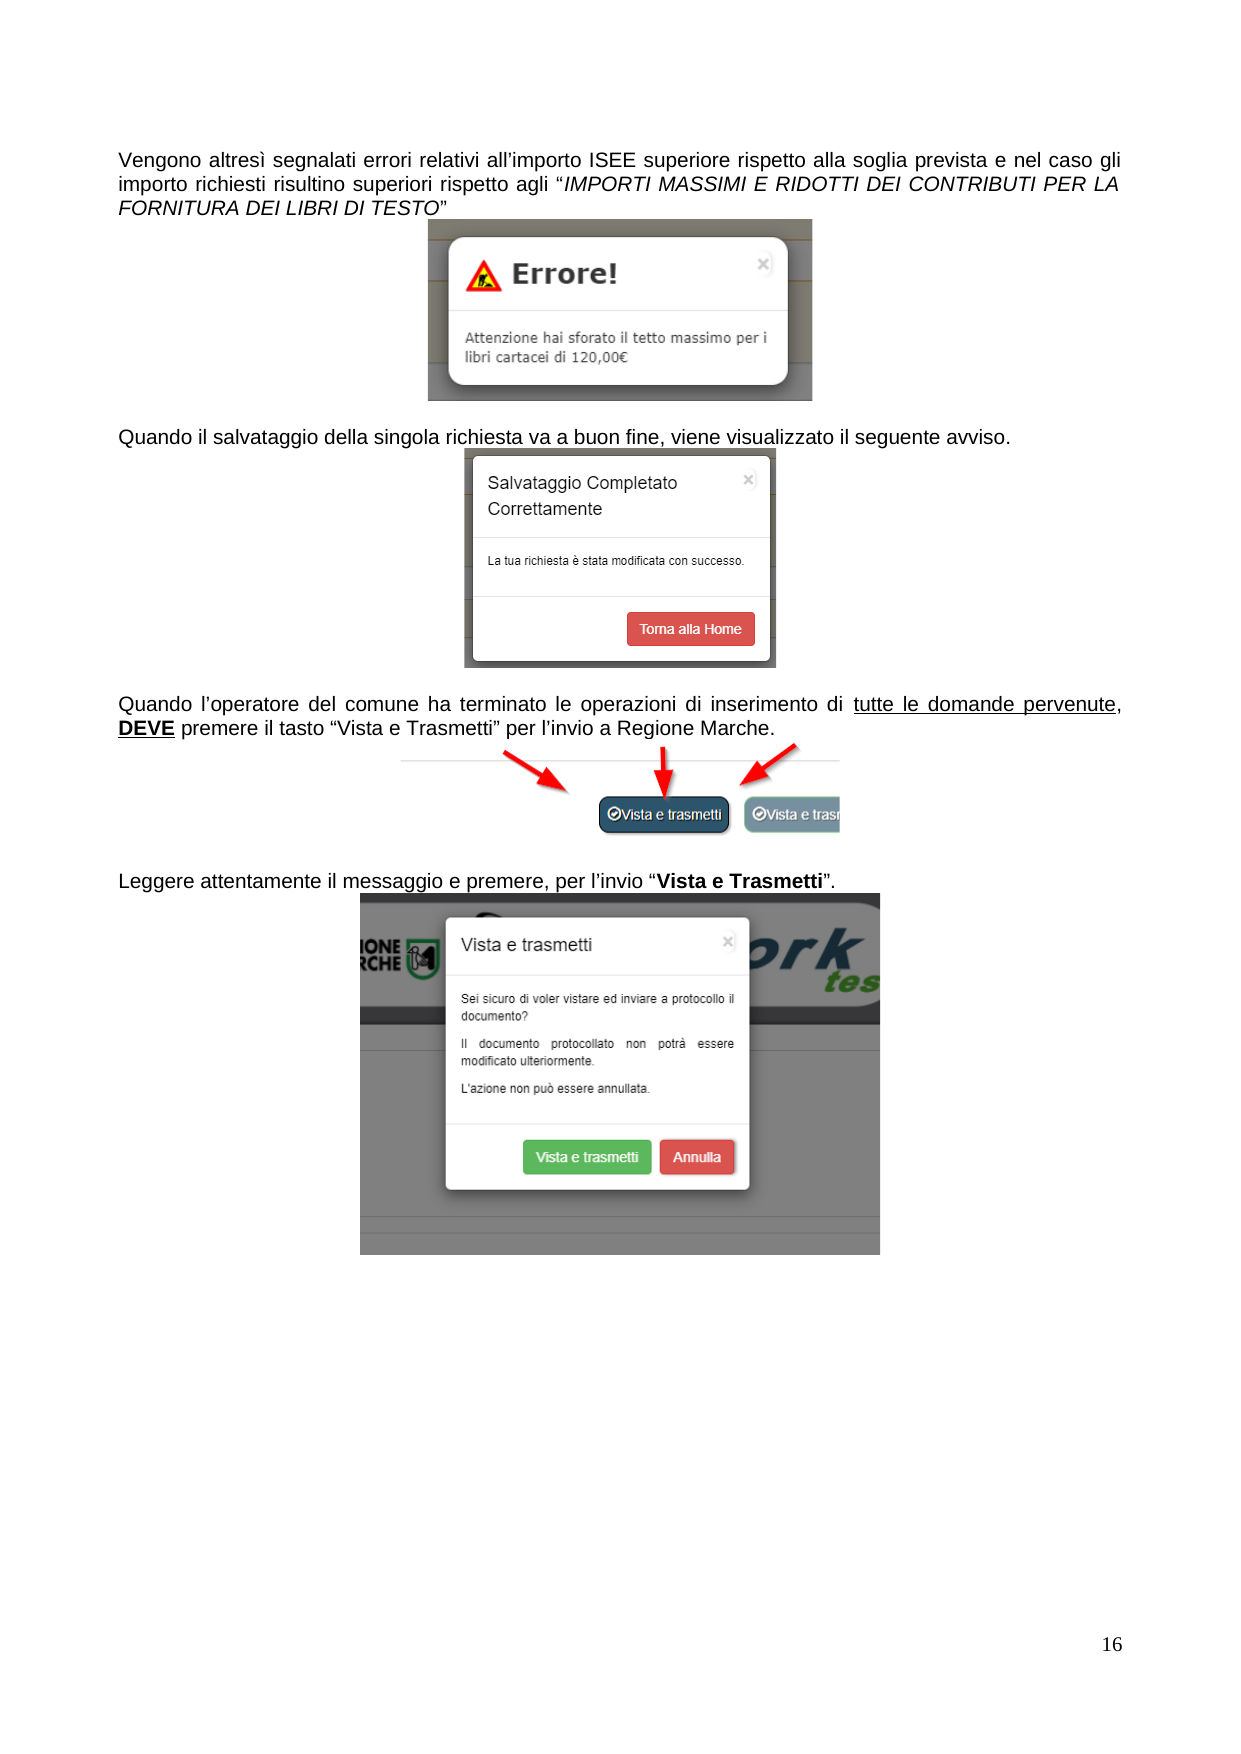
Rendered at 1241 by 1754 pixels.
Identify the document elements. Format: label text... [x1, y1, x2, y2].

picture [427, 219, 813, 401]
picture [464, 448, 777, 668]
text Quando l’operatore del comune ha terminato le operazioni di inserimento di tutte le domande pervenute, DEVE premere il tasto “Vista e Trasmetti” per l’invio a Regione Marche. [118, 692, 1122, 739]
text Quando il salvataggio della singola richiesta va a buon fine, viene visualizzato il seguente avviso. [118, 425, 1122, 449]
picture [360, 893, 880, 1255]
picture [400, 739, 840, 870]
text Leggere attentamente il messaggio e premere, per l’invio “Vista e Trasmetti”. [118, 869, 1122, 893]
text Vengono altresì segnalati errori relativi all’importo ISEE superiore rispetto alla soglia prevista e nel caso gli importo richiesti risultino superiori rispetto agli “IMPORTI MASSIMI E RIDOTTI DEI CONTRIBUTI PER LA FORNITURA DEI LIBRI DI TESTO” [118, 148, 1122, 219]
